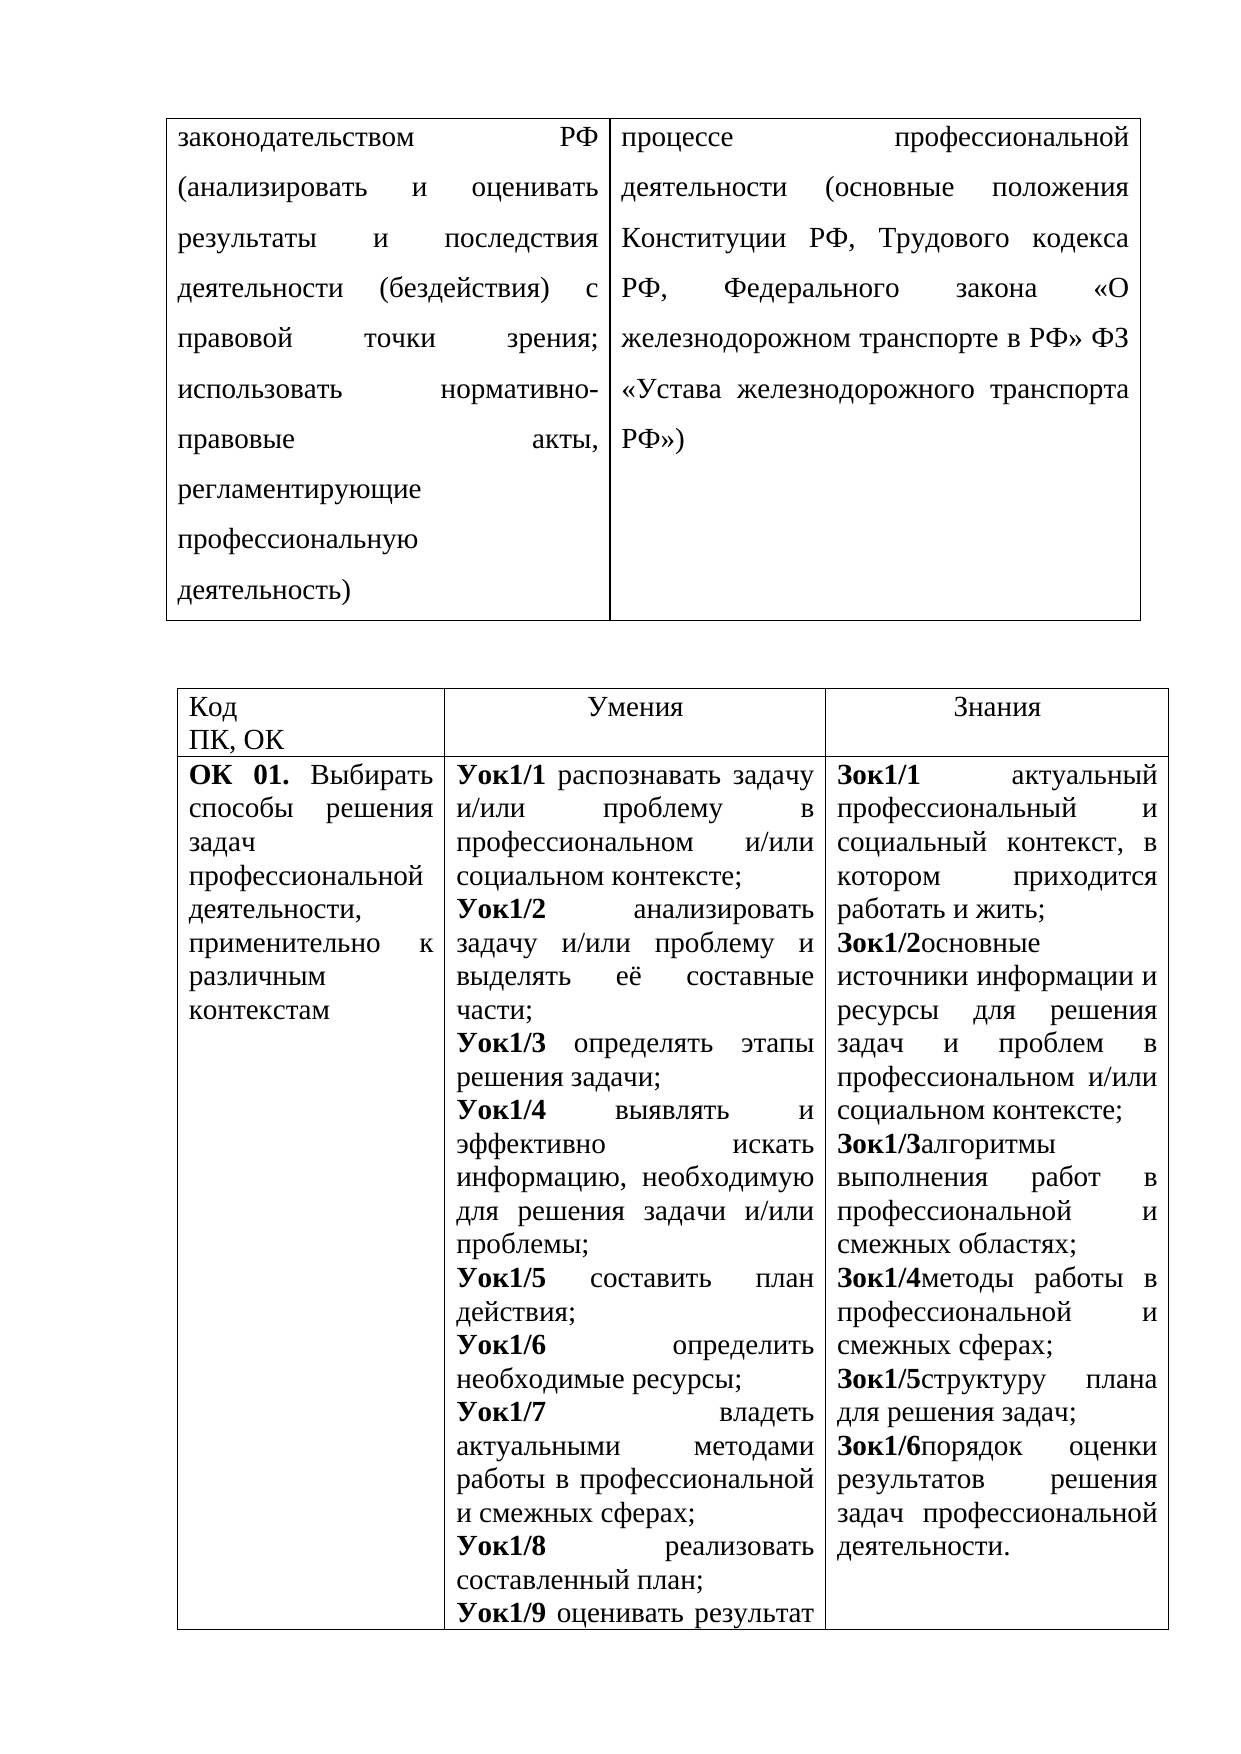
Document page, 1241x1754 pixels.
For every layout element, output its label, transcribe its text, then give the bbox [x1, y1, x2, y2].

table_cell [445, 757, 825, 1629]
table_header Знания [826, 689, 1168, 756]
table_header Умения [445, 689, 825, 756]
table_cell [611, 119, 1140, 620]
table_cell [178, 757, 444, 1629]
table_header Код ПК, ОК [178, 689, 444, 756]
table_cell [167, 119, 609, 620]
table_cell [826, 757, 1168, 1629]
